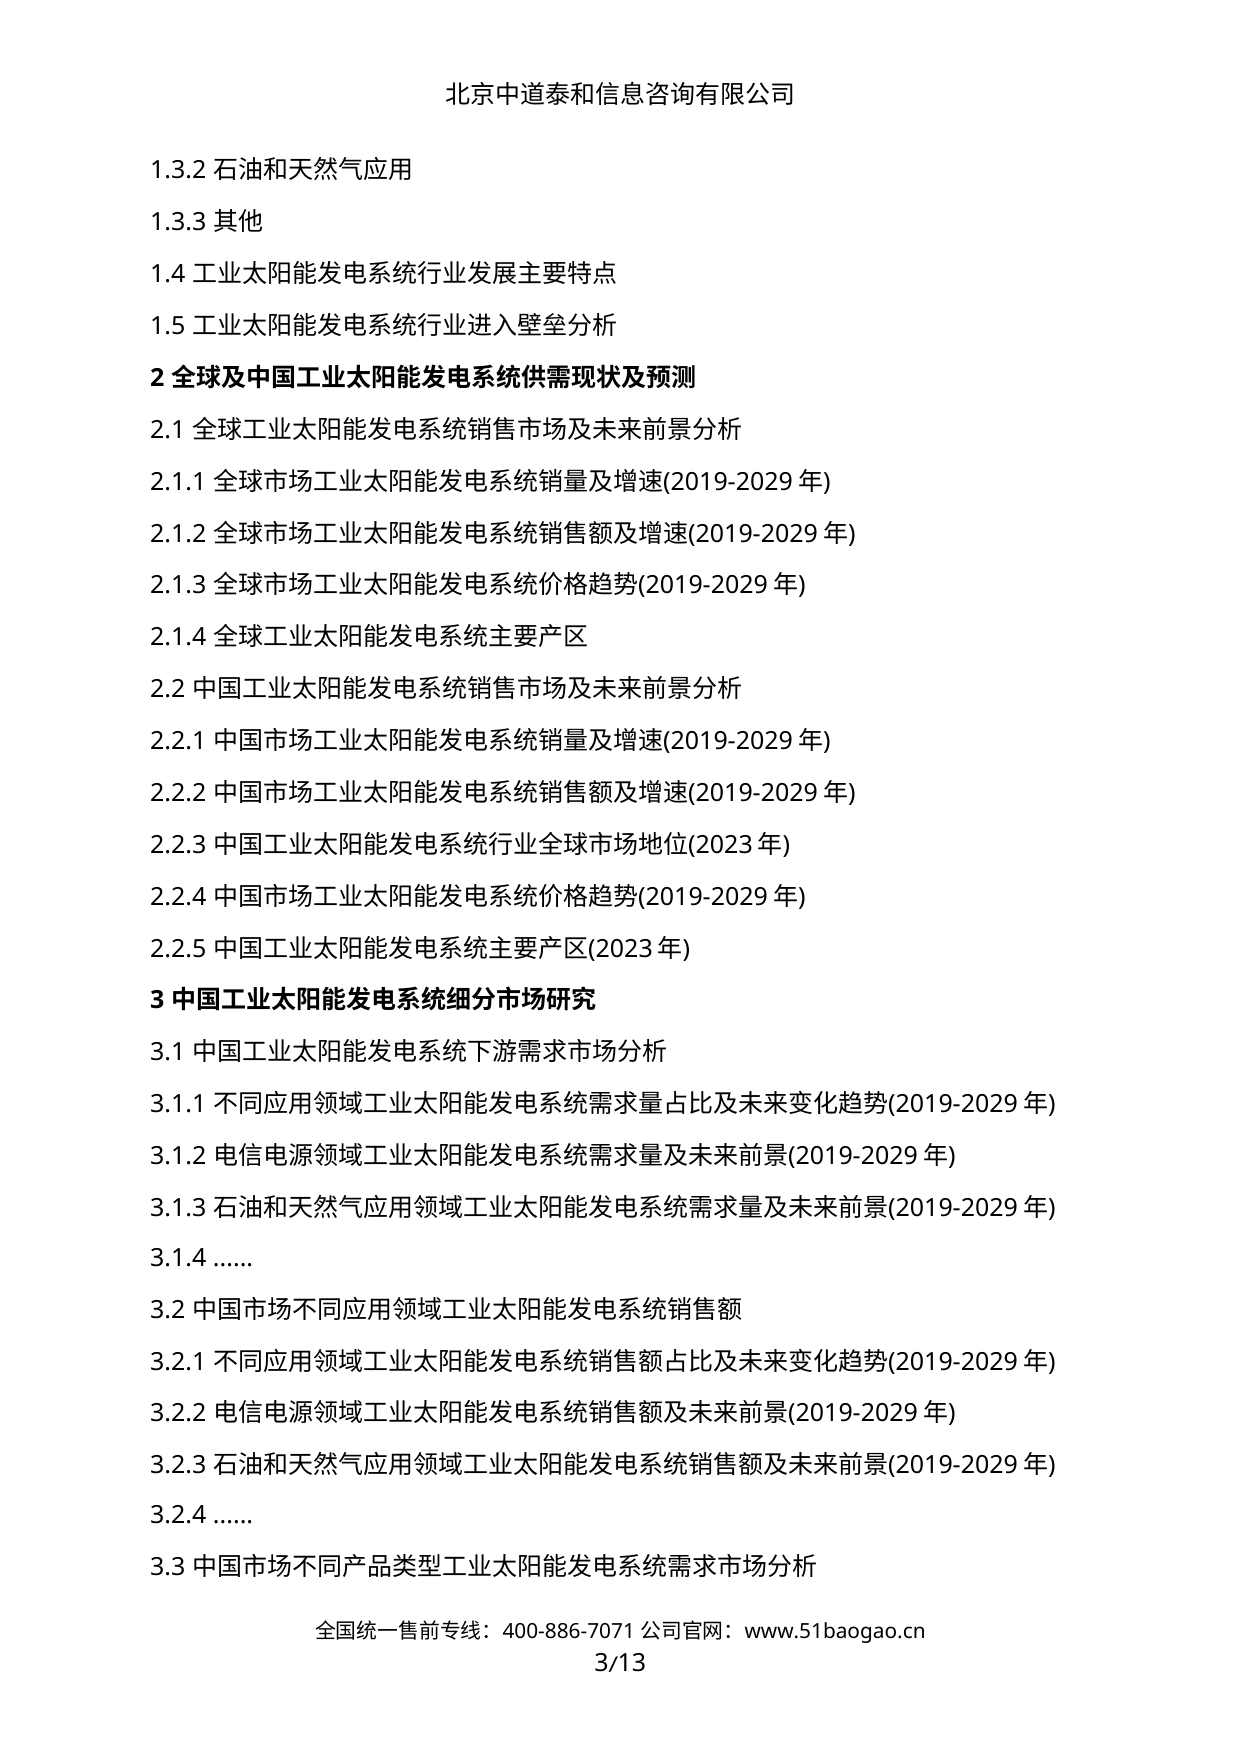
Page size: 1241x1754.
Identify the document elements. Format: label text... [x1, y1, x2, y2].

text 2.2.5 中国工业太阳能发电系统主要产区(2023年) [150, 928, 1090, 964]
text 3.1.4 ...... [150, 1239, 1090, 1273]
text 1.3.3 其他 [150, 202, 1090, 238]
text 2.1 全球工业太阳能发电系统销售市场及未来前景分析 [150, 409, 1090, 446]
text 2.2.3 中国工业太阳能发电系统行业全球市场地位(2023年) [150, 824, 1090, 861]
text 1.4 工业太阳能发电系统行业发展主要特点 [150, 254, 1090, 290]
text 2 全球及中国工业太阳能发电系统供需现状及预测 [150, 357, 1090, 394]
text 3.1 中国工业太阳能发电系统下游需求市场分析 [150, 1032, 1090, 1068]
text 1.5 工业太阳能发电系统行业进入壁垒分析 [150, 306, 1090, 342]
text 3.2.1 不同应用领域工业太阳能发电系统销售额占比及未来变化趋势(2019-2029年) [150, 1341, 1090, 1377]
text 3.2.4 ...... [150, 1497, 1090, 1531]
text 3.2.2 电信电源领域工业太阳能发电系统销售额及未来前景(2019-2029年) [150, 1393, 1090, 1429]
text 2.1.4 全球工业太阳能发电系统主要产区 [150, 617, 1090, 653]
text 3.1.2 电信电源领域工业太阳能发电系统需求量及未来前景(2019-2029年) [150, 1136, 1090, 1172]
text 2.2.1 中国市场工业太阳能发电系统销量及增速(2019-2029年) [150, 721, 1090, 757]
text 2.2 中国工业太阳能发电系统销售市场及未来前景分析 [150, 669, 1090, 705]
text 3.2.3 石油和天然气应用领域工业太阳能发电系统销售额及未来前景(2019-2029年) [150, 1445, 1090, 1481]
text 2.2.4 中国市场工业太阳能发电系统价格趋势(2019-2029年) [150, 876, 1090, 912]
text 2.1.3 全球市场工业太阳能发电系统价格趋势(2019-2029年) [150, 565, 1090, 601]
text 1.3.2 石油和天然气应用 [150, 150, 1090, 186]
text 2.1.1 全球市场工业太阳能发电系统销量及增速(2019-2029年) [150, 461, 1090, 497]
text 3.1.1 不同应用领域工业太阳能发电系统需求量占比及未来变化趋势(2019-2029年) [150, 1084, 1090, 1120]
text 3.1.3 石油和天然气应用领域工业太阳能发电系统需求量及未来前景(2019-2029年) [150, 1187, 1090, 1224]
text 3.3 中国市场不同产品类型工业太阳能发电系统需求市场分析 [150, 1546, 1090, 1582]
text 3 中国工业太阳能发电系统细分市场研究 [150, 980, 1090, 1016]
text 2.2.2 中国市场工业太阳能发电系统销售额及增速(2019-2029年) [150, 772, 1090, 809]
text 3.2 中国市场不同应用领域工业太阳能发电系统销售额 [150, 1289, 1090, 1325]
text 2.1.2 全球市场工业太阳能发电系统销售额及增速(2019-2029年) [150, 513, 1090, 549]
